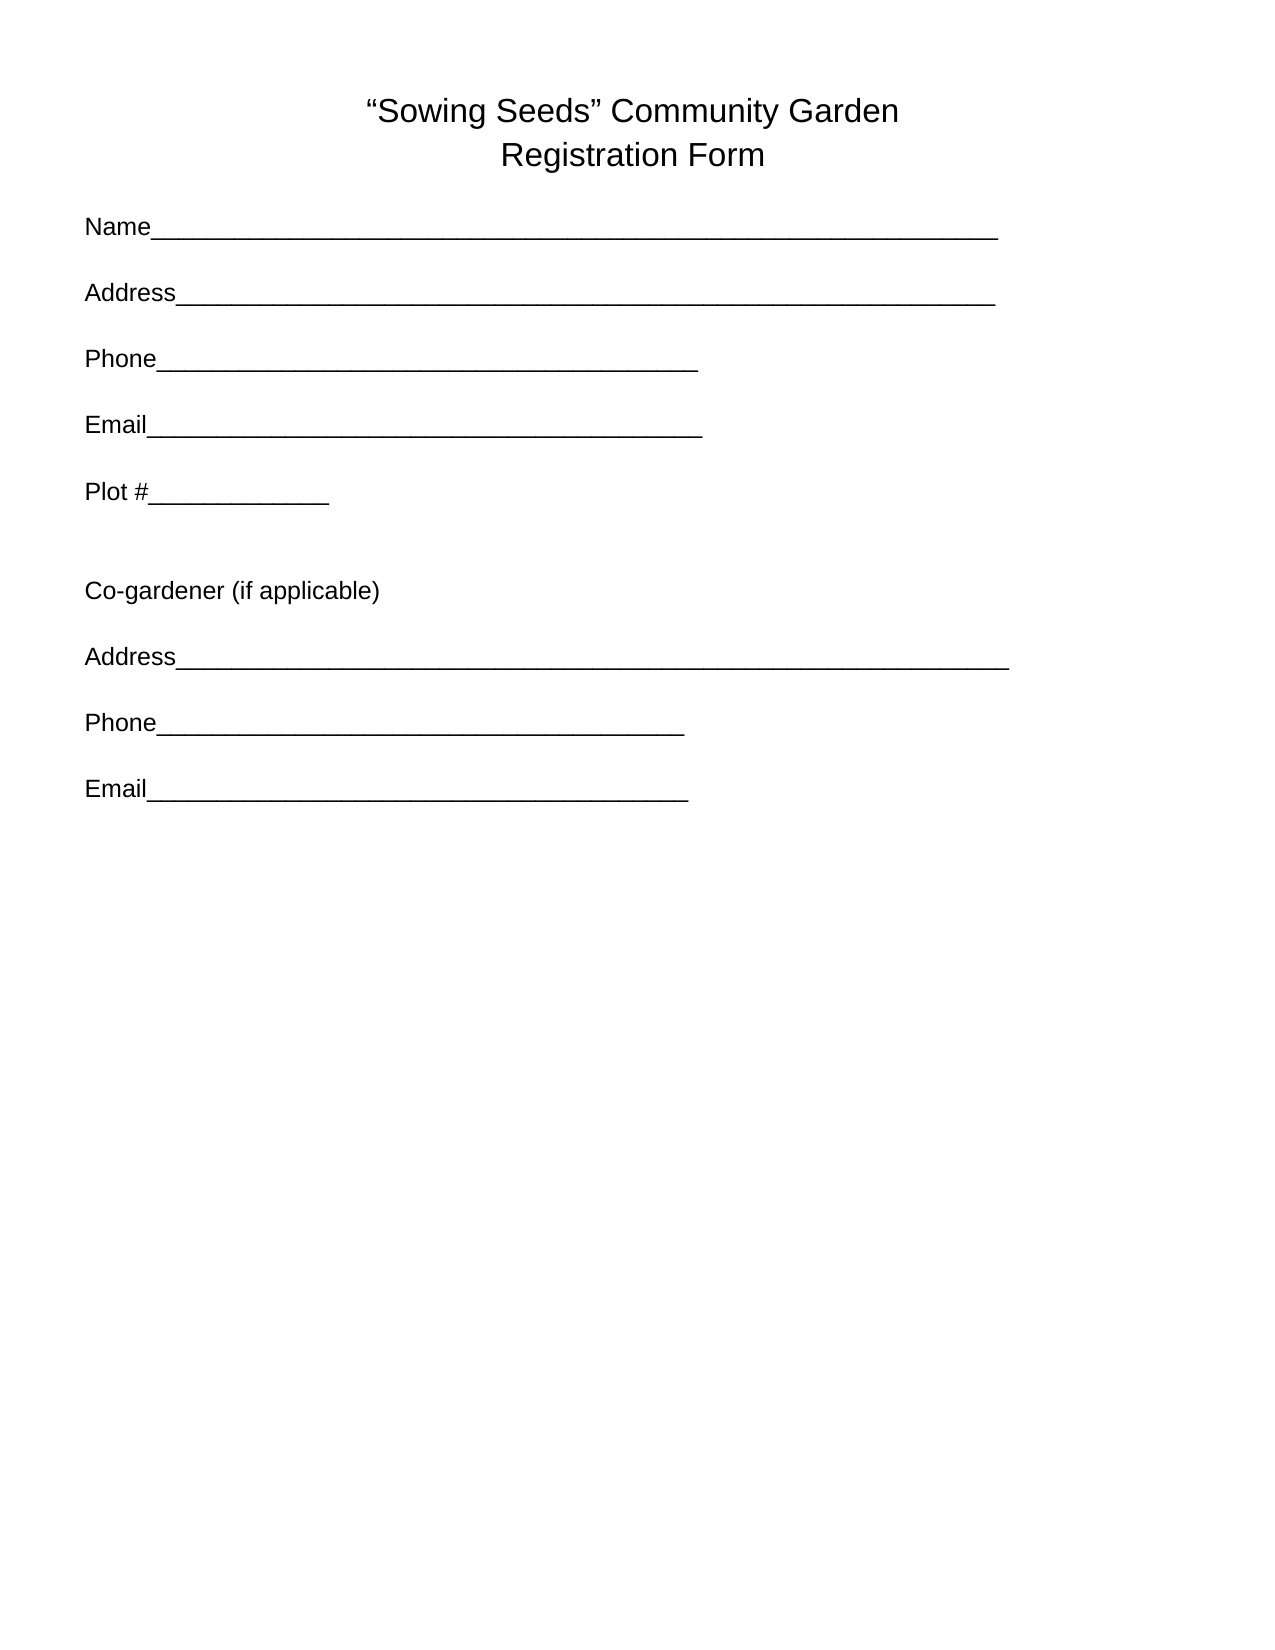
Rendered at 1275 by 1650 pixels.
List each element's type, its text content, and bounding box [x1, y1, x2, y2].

text Email________________________________________ [84, 411, 1181, 439]
text Email_______________________________________ [84, 774, 1181, 802]
text Name_____________________________________________________________ [84, 212, 1181, 241]
text Address____________________________________________________________ [84, 642, 1181, 670]
text Co-gardener (if applicable) [84, 576, 1181, 604]
text Phone______________________________________ [84, 708, 1181, 736]
text “Sowing Seeds” Community Garden [84, 91, 1181, 129]
text Registration Form [84, 135, 1181, 174]
text Plot #_____________ [84, 477, 1181, 505]
text Phone_______________________________________ [84, 344, 1181, 373]
text Address___________________________________________________________ [84, 278, 1181, 307]
